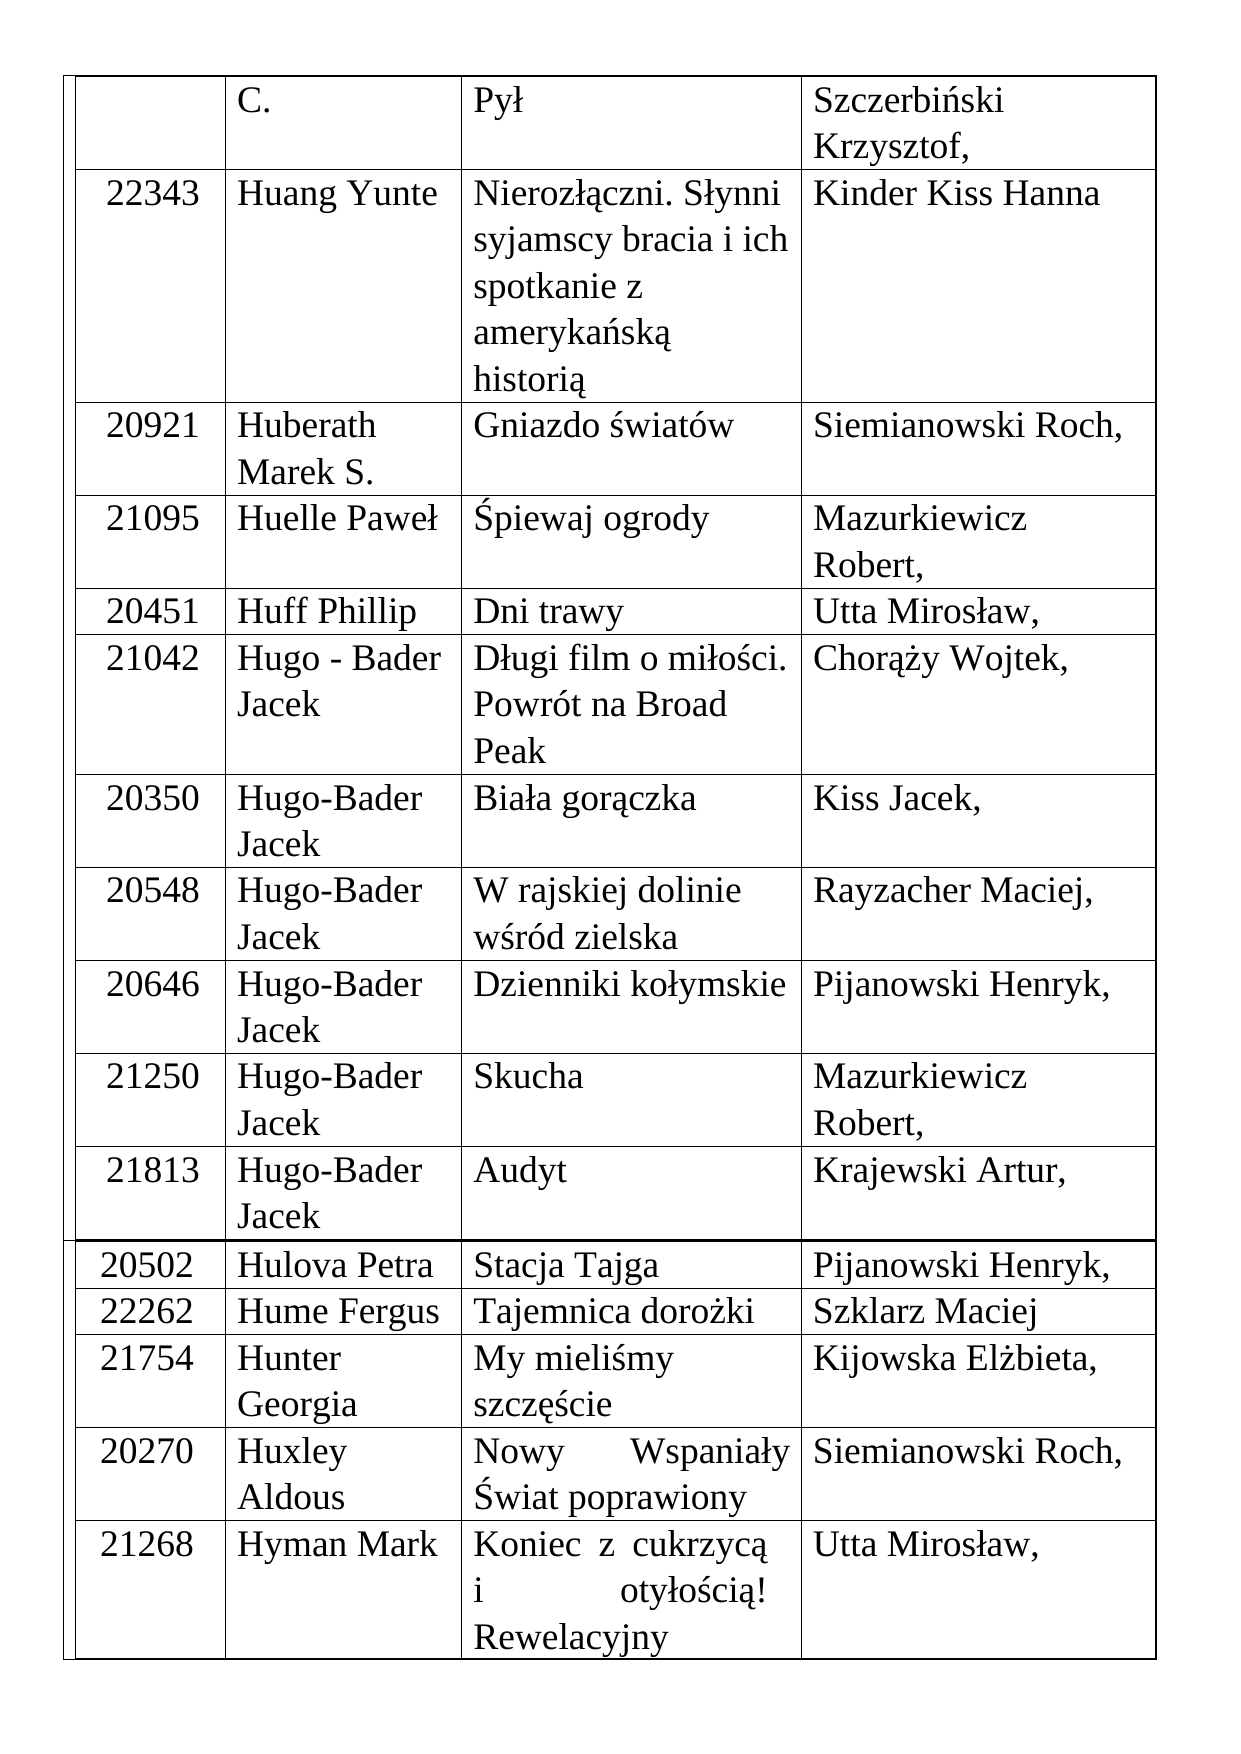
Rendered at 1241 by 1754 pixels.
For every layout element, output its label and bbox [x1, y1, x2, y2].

table_cell [802, 1428, 1155, 1520]
table_cell [76, 1335, 225, 1427]
table_cell [462, 961, 801, 1053]
table_cell [226, 1289, 461, 1334]
table_cell [76, 1147, 225, 1239]
table_cell [802, 1521, 1155, 1658]
table_cell [462, 1242, 801, 1288]
table_cell [76, 496, 225, 588]
table_cell [462, 868, 801, 960]
table_cell [462, 1054, 801, 1146]
table_cell [462, 1428, 801, 1520]
table_cell [226, 1242, 461, 1288]
table_cell [802, 775, 1155, 867]
table_cell [226, 1054, 461, 1146]
table_cell [226, 775, 461, 867]
table_cell [802, 961, 1155, 1053]
table_cell [64, 76, 75, 1240]
table_cell [76, 1521, 225, 1658]
table_cell [462, 1289, 801, 1334]
table_cell [462, 1335, 801, 1427]
table_cell [802, 77, 1155, 169]
table_cell [226, 170, 461, 402]
table_cell [76, 1054, 225, 1146]
table_cell [76, 635, 225, 774]
table_cell [76, 775, 225, 867]
table_cell [76, 170, 225, 402]
table_cell [64, 1241, 75, 1658]
table_cell [76, 1289, 225, 1334]
table_cell [226, 1335, 461, 1427]
table_cell [226, 403, 461, 495]
table_cell [802, 496, 1155, 588]
table_cell [462, 170, 801, 402]
table_cell [462, 635, 801, 774]
table_cell [802, 635, 1155, 774]
table_cell [462, 77, 801, 169]
table_cell [76, 589, 225, 634]
table_cell [802, 1335, 1155, 1427]
table_cell [462, 1147, 801, 1239]
table_cell [802, 1147, 1155, 1239]
table_cell [76, 77, 225, 169]
table_cell [462, 496, 801, 588]
table_cell [76, 961, 225, 1053]
table_cell [76, 403, 225, 495]
table_cell [226, 635, 461, 774]
table_cell [802, 170, 1155, 402]
table_cell [226, 1147, 461, 1239]
table_cell [226, 496, 461, 588]
table_cell [76, 1428, 225, 1520]
table_cell [462, 1521, 801, 1658]
table_cell [226, 868, 461, 960]
table_cell [226, 1521, 461, 1658]
table_cell [802, 1242, 1155, 1288]
table_cell [226, 77, 461, 169]
table_cell [462, 775, 801, 867]
table_cell [802, 1289, 1155, 1334]
table_cell [802, 589, 1155, 634]
table_cell [462, 403, 801, 495]
table_cell [226, 1428, 461, 1520]
table_cell [802, 1054, 1155, 1146]
table_cell [802, 868, 1155, 960]
table_cell [76, 1242, 225, 1288]
table_cell [226, 961, 461, 1053]
table_cell [76, 868, 225, 960]
table_cell [802, 403, 1155, 495]
table_cell [462, 589, 801, 634]
table_cell [226, 589, 461, 634]
